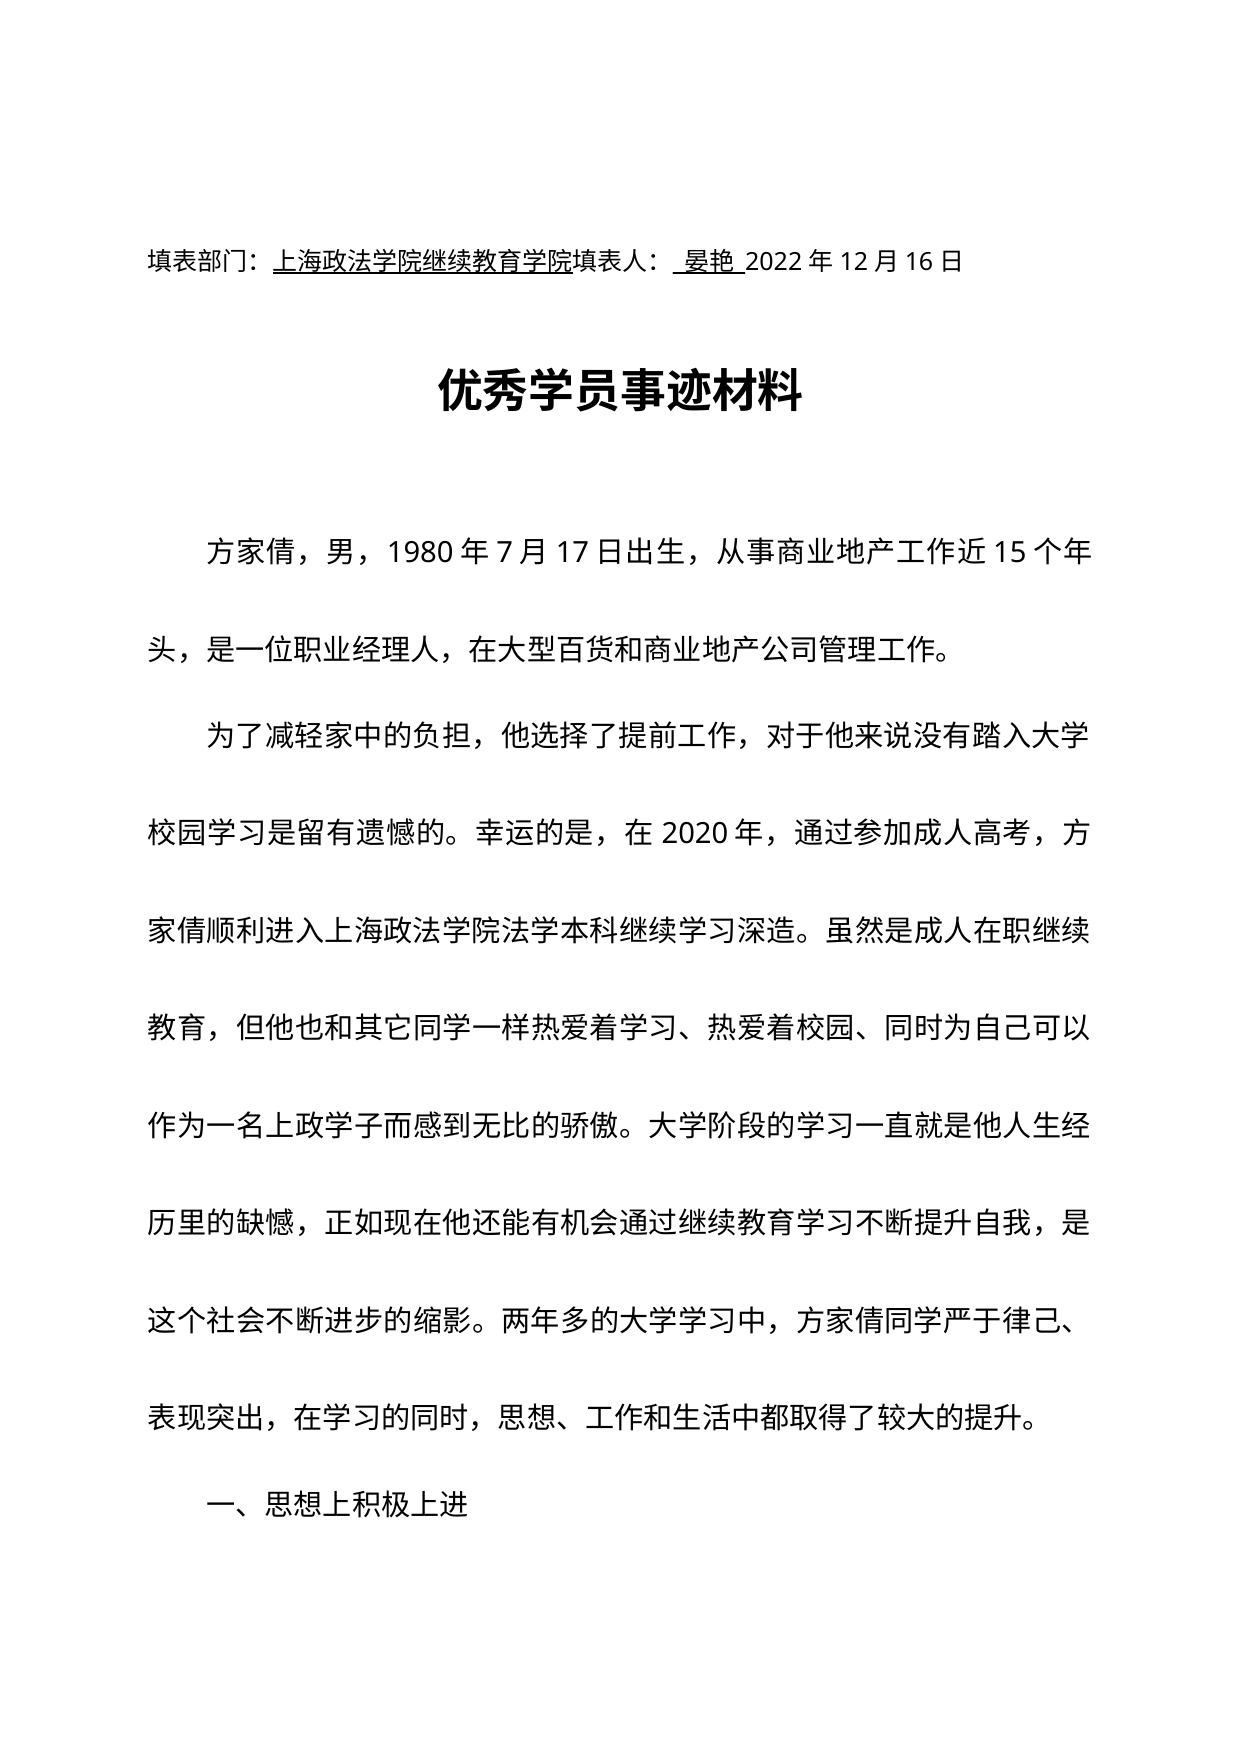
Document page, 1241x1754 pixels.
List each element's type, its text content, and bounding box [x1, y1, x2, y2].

text 优秀学员事迹材料 [148, 339, 1092, 437]
text 填表部门：上海政法学院继续教育学院填表人：_晏艳_2022 年 12 月16 日 [148, 227, 1092, 292]
text 方家倩，男，1980年7月17日出生，从事商业地产工作近15个年头，是一位职业经理人，在大型百货和商业地产公司管理工作。 [148, 518, 1092, 680]
text 为了减轻家中的负担，他选择了提前工作，对于他来说没有踏入大学校园学习是留有遗憾的。幸运的是，在2020年，通过参加成人高考，方家倩顺利进入上海政法学院法学本科继续学习深造。虽然是成人在职继续教育，但他也和其它同学一样热爱着学习、热爱着校园、同时为自己可以作为一名上政学子而感到无比的骄傲。大学阶段的学习一直就是他人生经历里的缺憾，正如现在他还能有机会通过继续教育学习不断提升自我，是这个社会不断进步的缩影。两年多的大学学习中，方家倩同学严于律己、表现突出，在学习的同时，思想、工作和生活中都取得了较大的提升。 [148, 701, 1092, 1449]
text 一、思想上积极上进 [148, 1470, 1092, 1535]
